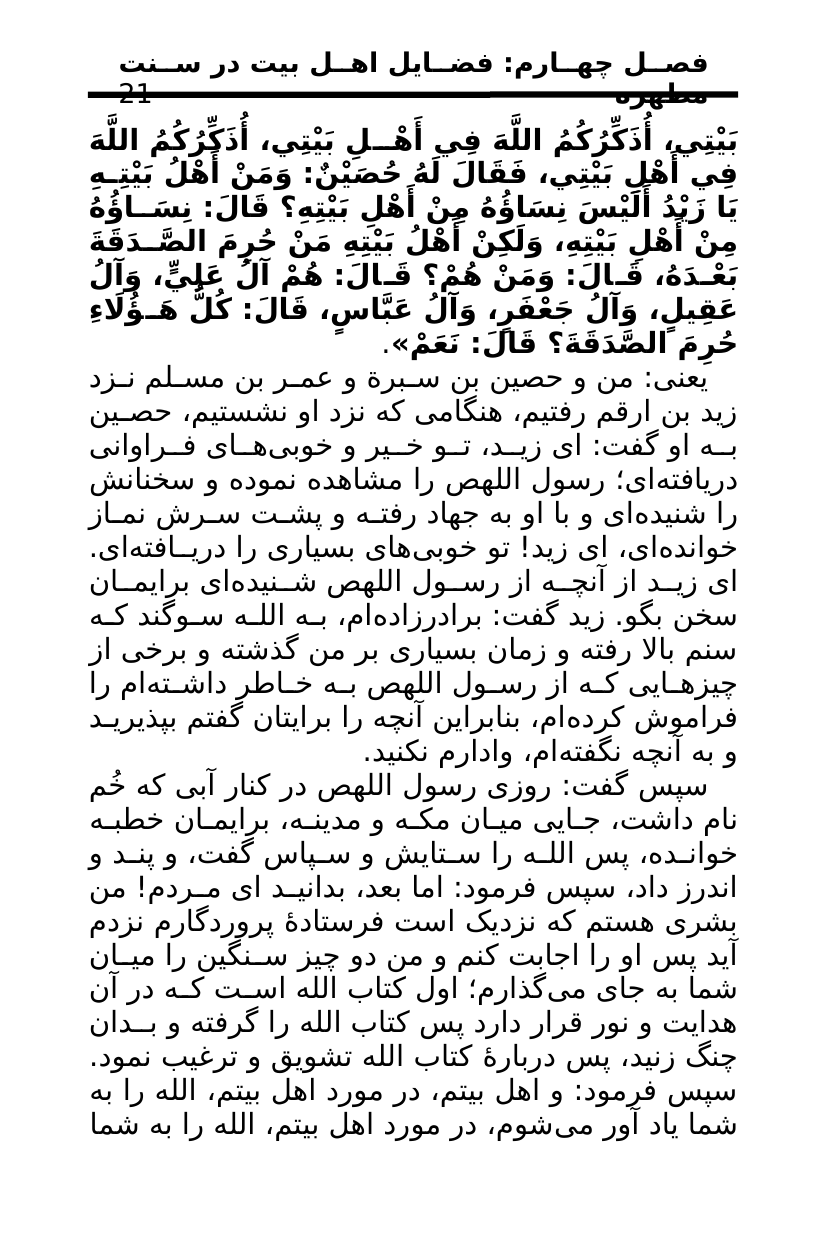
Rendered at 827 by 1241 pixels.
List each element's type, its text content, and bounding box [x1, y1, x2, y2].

text یعنی: من و حصین بن سبرة و عمر بن مسلم نزد زید بن ارقم رفتیم، هنگامی که نزد او نشستیم، حصین به او گفت: ای زید، تو خیر و خوبی‌های فراوانی دریافته‌ای؛ رسول اللهص را مشاهده نموده و سخنانش را شنیده‌ای و با او به جهاد رفته و پشت سرش نماز خوانده‌ای، ای زید! تو خوبی‌های بسیاری را دریافته‌ای. ای زید از آنچه از رسول اللهص شنیده‌ای برایمان سخن بگو. زید گفت: برادرزاده‌ام، به الله سوگند که سنم بالا رفته و زمان بسیاری بر من گذشته و برخی از چیزهایی که از رسول اللهص به خاطر داشته‌ام را فراموش کرده‌ام، بنابراین آنچه را برایتان گفتم بپذیرید و به آنچه نگفته‌ام، وادارم نکنید. [89, 361, 738, 768]
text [89, 123, 738, 361]
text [89, 768, 738, 1142]
